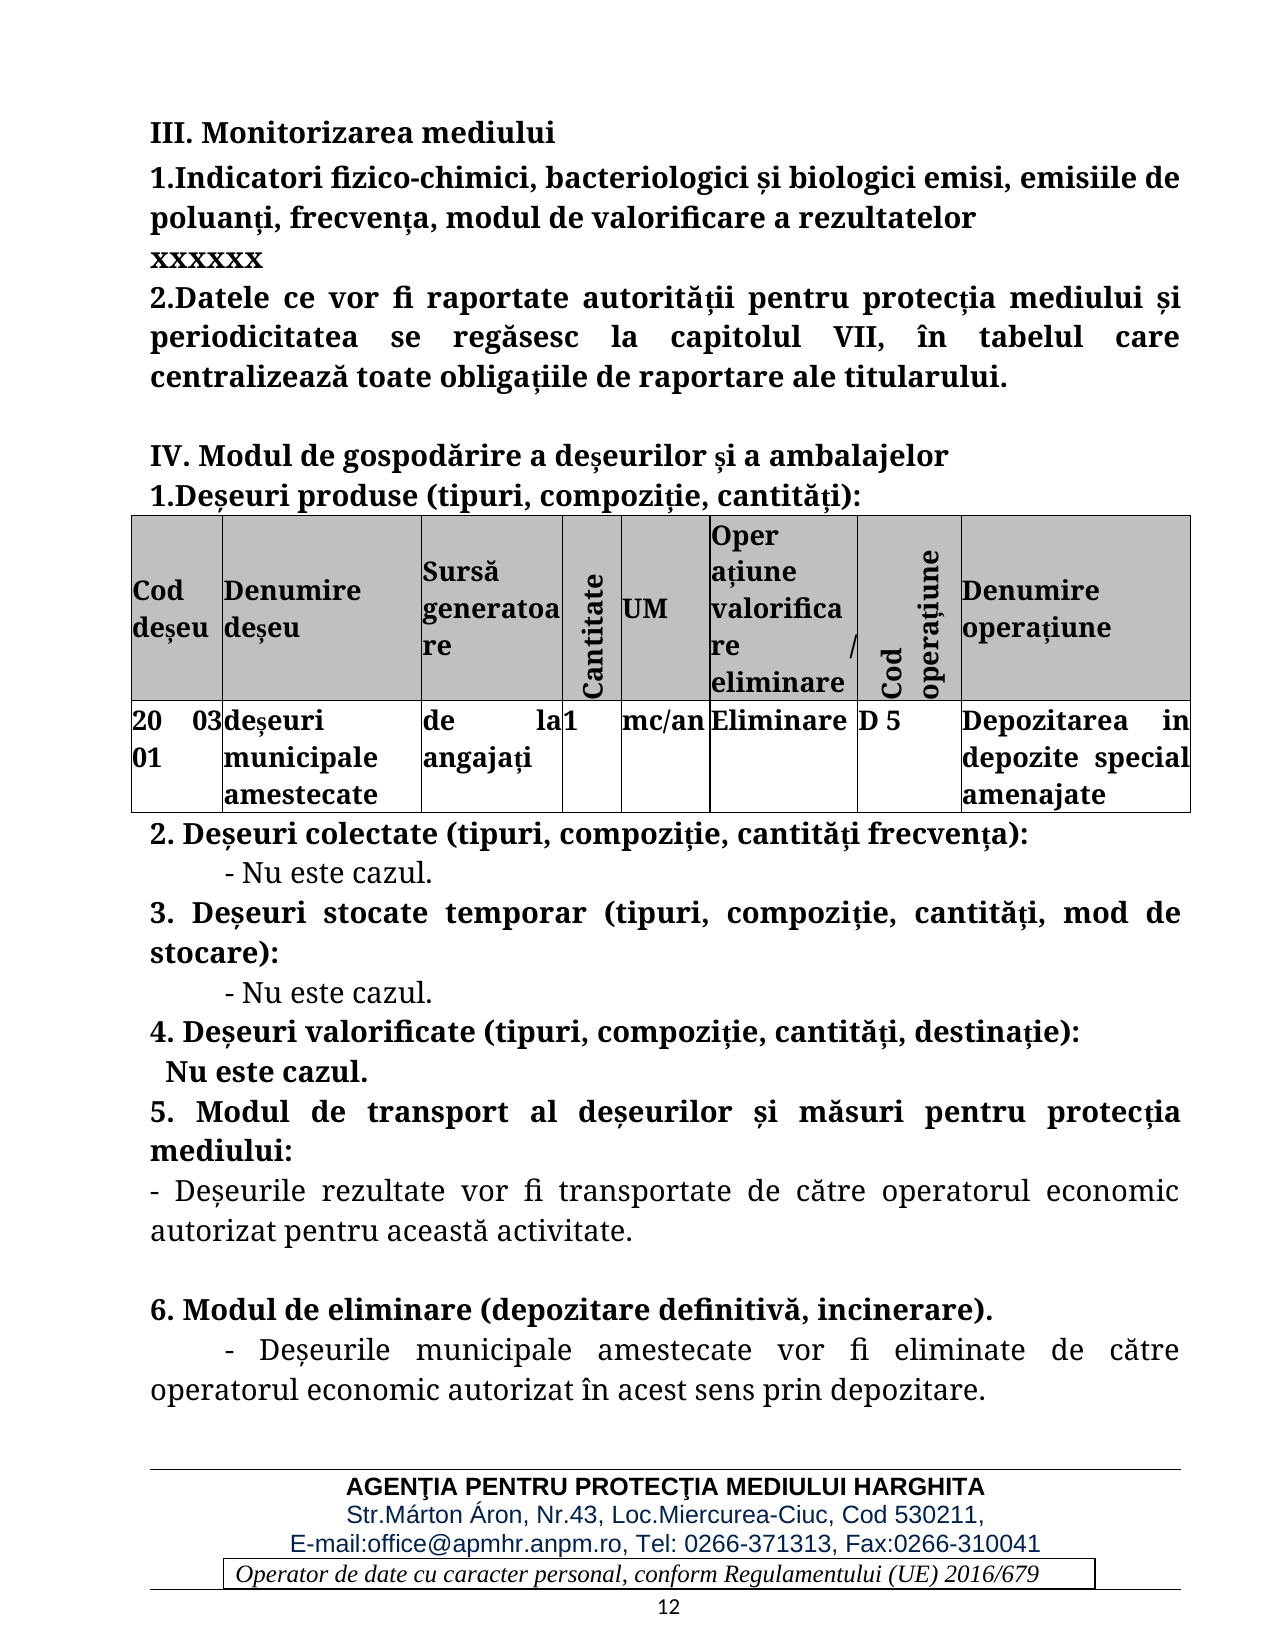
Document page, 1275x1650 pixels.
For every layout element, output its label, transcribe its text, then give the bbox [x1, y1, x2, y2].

table_header Cantitate [563, 516, 621, 700]
table_header Operațiune valorificare / eliminare [711, 516, 857, 700]
text - Deşeurile rezultate vor fi transportate de către operatorul economic autorizat pentru această activitate. [150, 1170, 1181, 1250]
table_header Cod deșeu [132, 516, 222, 700]
table_header Sursă generatoare [422, 516, 562, 700]
text Nu este cazul. [150, 1051, 1181, 1091]
text 4. Deşeuri valorificate (tipuri, compoziție, cantități, destinație): [150, 1012, 1181, 1051]
table_header UM [622, 516, 709, 700]
table_cell 1 [563, 701, 621, 812]
table_cell 20 03 01 [132, 701, 222, 812]
text - Deşeurile municipale amestecate vor fi eliminate de către operatorul economic autorizat în acest sens prin depozitare. [150, 1329, 1181, 1408]
table_cell deșeuri municipale amestecate [223, 701, 421, 812]
text 2. Deşeuri colectate (tipuri, compoziție, cantități frecvența): [150, 813, 1181, 853]
table_cell D 5 [858, 701, 961, 812]
text 2.Datele ce vor fi raportate autorității pentru protecția mediului şi periodicitatea se regăsesc la capitolul VII, în tabelul care centralizează toate obligațiile de raportare ale titularului. [150, 277, 1181, 396]
table_cell de la angajați [422, 701, 562, 812]
table_header Denumire deșeu [223, 516, 421, 700]
table_header Cod operațiune [858, 516, 961, 700]
text 1.Indicatori fizico-chimici, bacteriologici şi biologici emisi, emisiile de poluanți, frecvența, modul de valorificare a rezultatelor [150, 158, 1181, 237]
table_cell Depozitarea in depozite special amenajate [962, 701, 1190, 812]
table_cell mc/an [622, 701, 709, 812]
text xxxxxx [150, 237, 1181, 277]
text 1.Deşeuri produse (tipuri, compoziție, cantități): [150, 475, 1181, 515]
text 3. Deşeuri stocate temporar (tipuri, compoziție, cantități, mod de stocare): [150, 892, 1181, 972]
subtitle III. Monitorizarea mediului [150, 112, 1181, 152]
text 5. Modul de transport al deşeurilor şi măsuri pentru protecția mediului: [150, 1091, 1181, 1170]
text - Nu este cazul. [150, 853, 1181, 892]
table_header Denumire operațiune [962, 516, 1190, 700]
text - Nu este cazul. [150, 972, 1181, 1012]
table_cell Eliminare [711, 701, 857, 812]
text IV. Modul de gospodărire a deșeurilor și a ambalajelor [150, 436, 1181, 475]
text 6. Modul de eliminare (depozitare definitivă, incinerare). [150, 1289, 1181, 1329]
